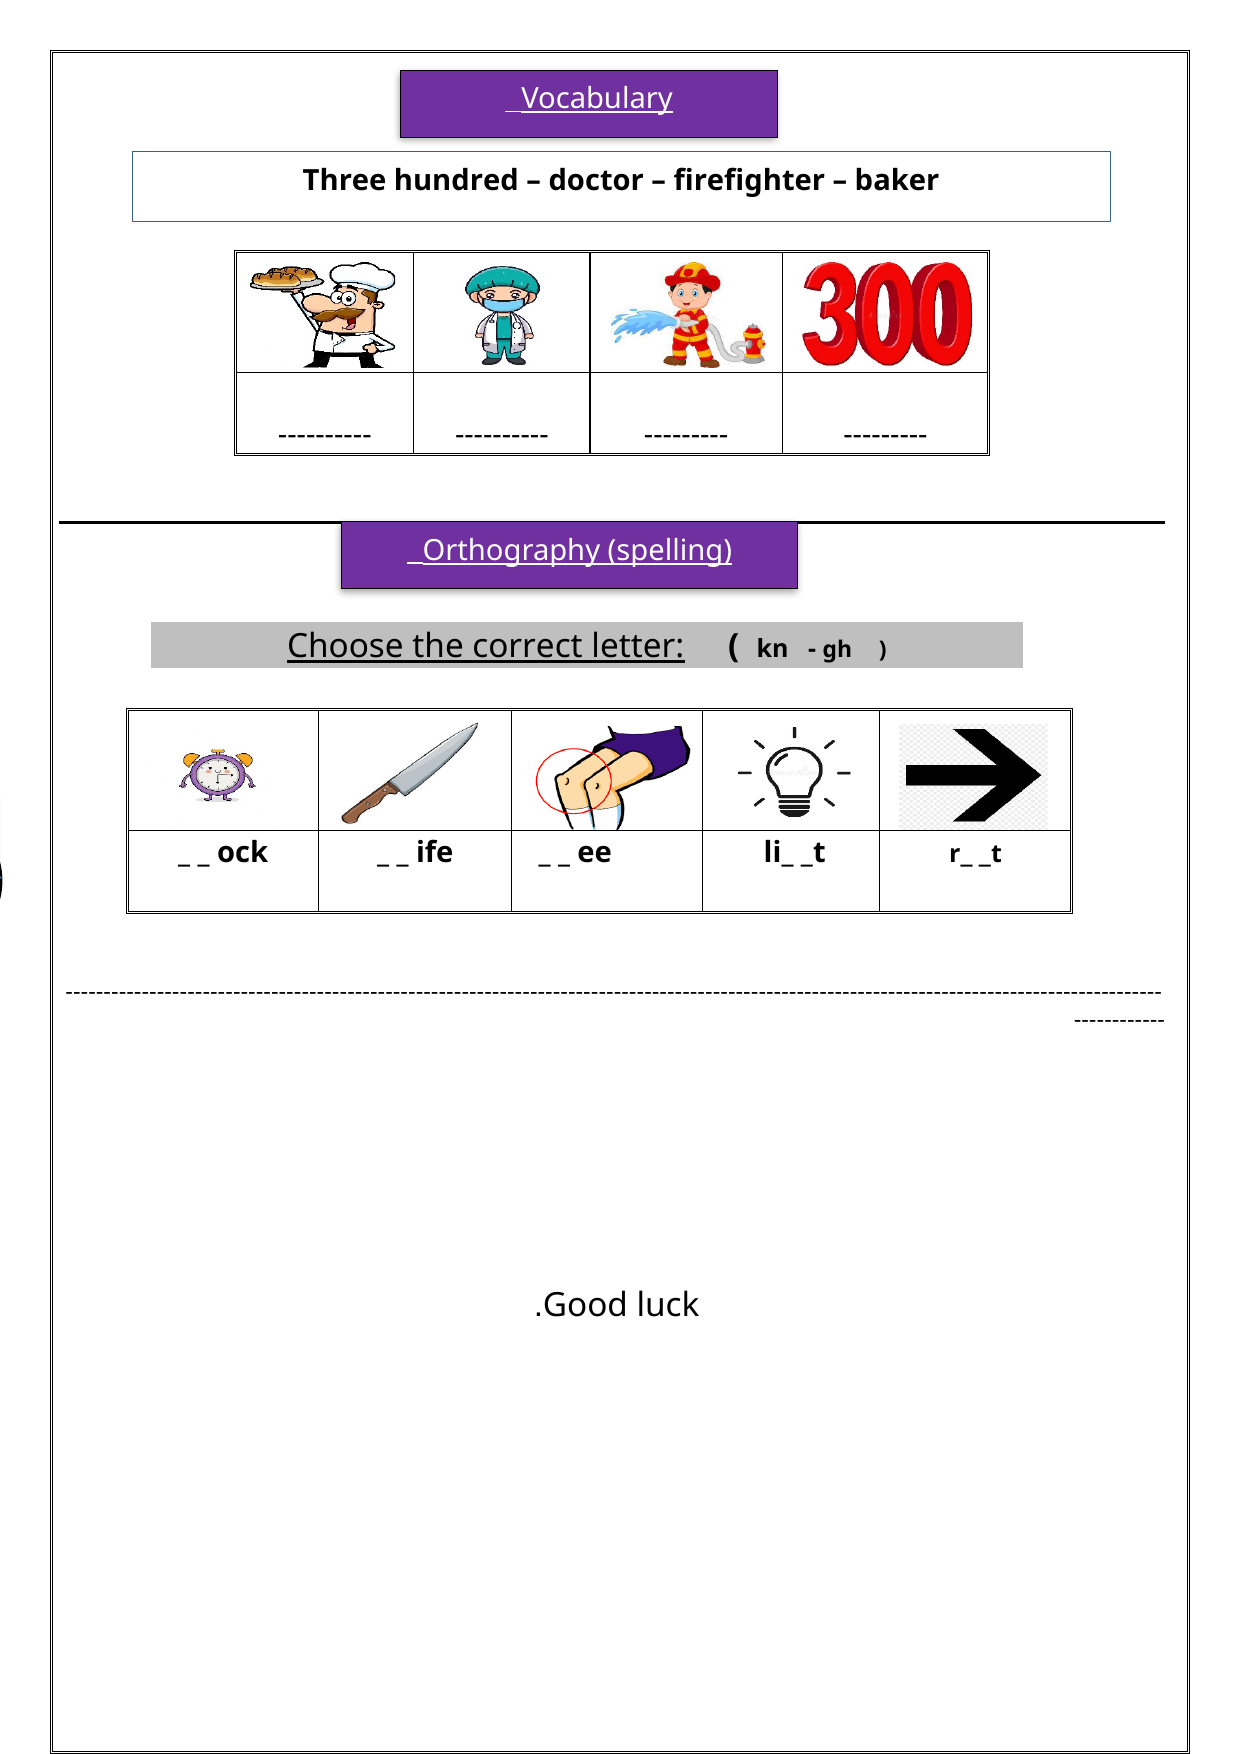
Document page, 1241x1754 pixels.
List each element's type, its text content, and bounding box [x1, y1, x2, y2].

text ------------------------------------------------------------------------------------------------------------------------------------------------------------ [59, 978, 1165, 1033]
picture [724, 714, 864, 829]
table_cell _ _ ock [129, 831, 318, 911]
table_cell _ _ ee [512, 831, 702, 911]
picture [426, 262, 581, 368]
table_cell --------- [783, 373, 987, 453]
table_header [591, 253, 782, 372]
picture [333, 717, 485, 830]
text Good luck. [59, 1281, 1165, 1326]
table_header [512, 711, 702, 830]
picture [899, 724, 1048, 830]
table_header [319, 711, 511, 830]
table_cell --------- [591, 373, 782, 453]
picture [144, 721, 290, 830]
picture [250, 262, 396, 368]
picture [525, 726, 692, 830]
table_header [414, 253, 589, 372]
table_cell _ _ ife [319, 831, 511, 911]
picture [796, 259, 974, 368]
table_header [237, 253, 413, 372]
table_header [703, 711, 879, 830]
table_cell ---------- [414, 373, 589, 453]
table_cell ---------- [237, 373, 413, 453]
table_header [880, 711, 1070, 830]
table_cell li_ _t [703, 831, 879, 911]
table_cell r_ _t [880, 831, 1070, 911]
table_header [129, 711, 318, 830]
table_header [783, 253, 987, 372]
picture [611, 262, 766, 368]
